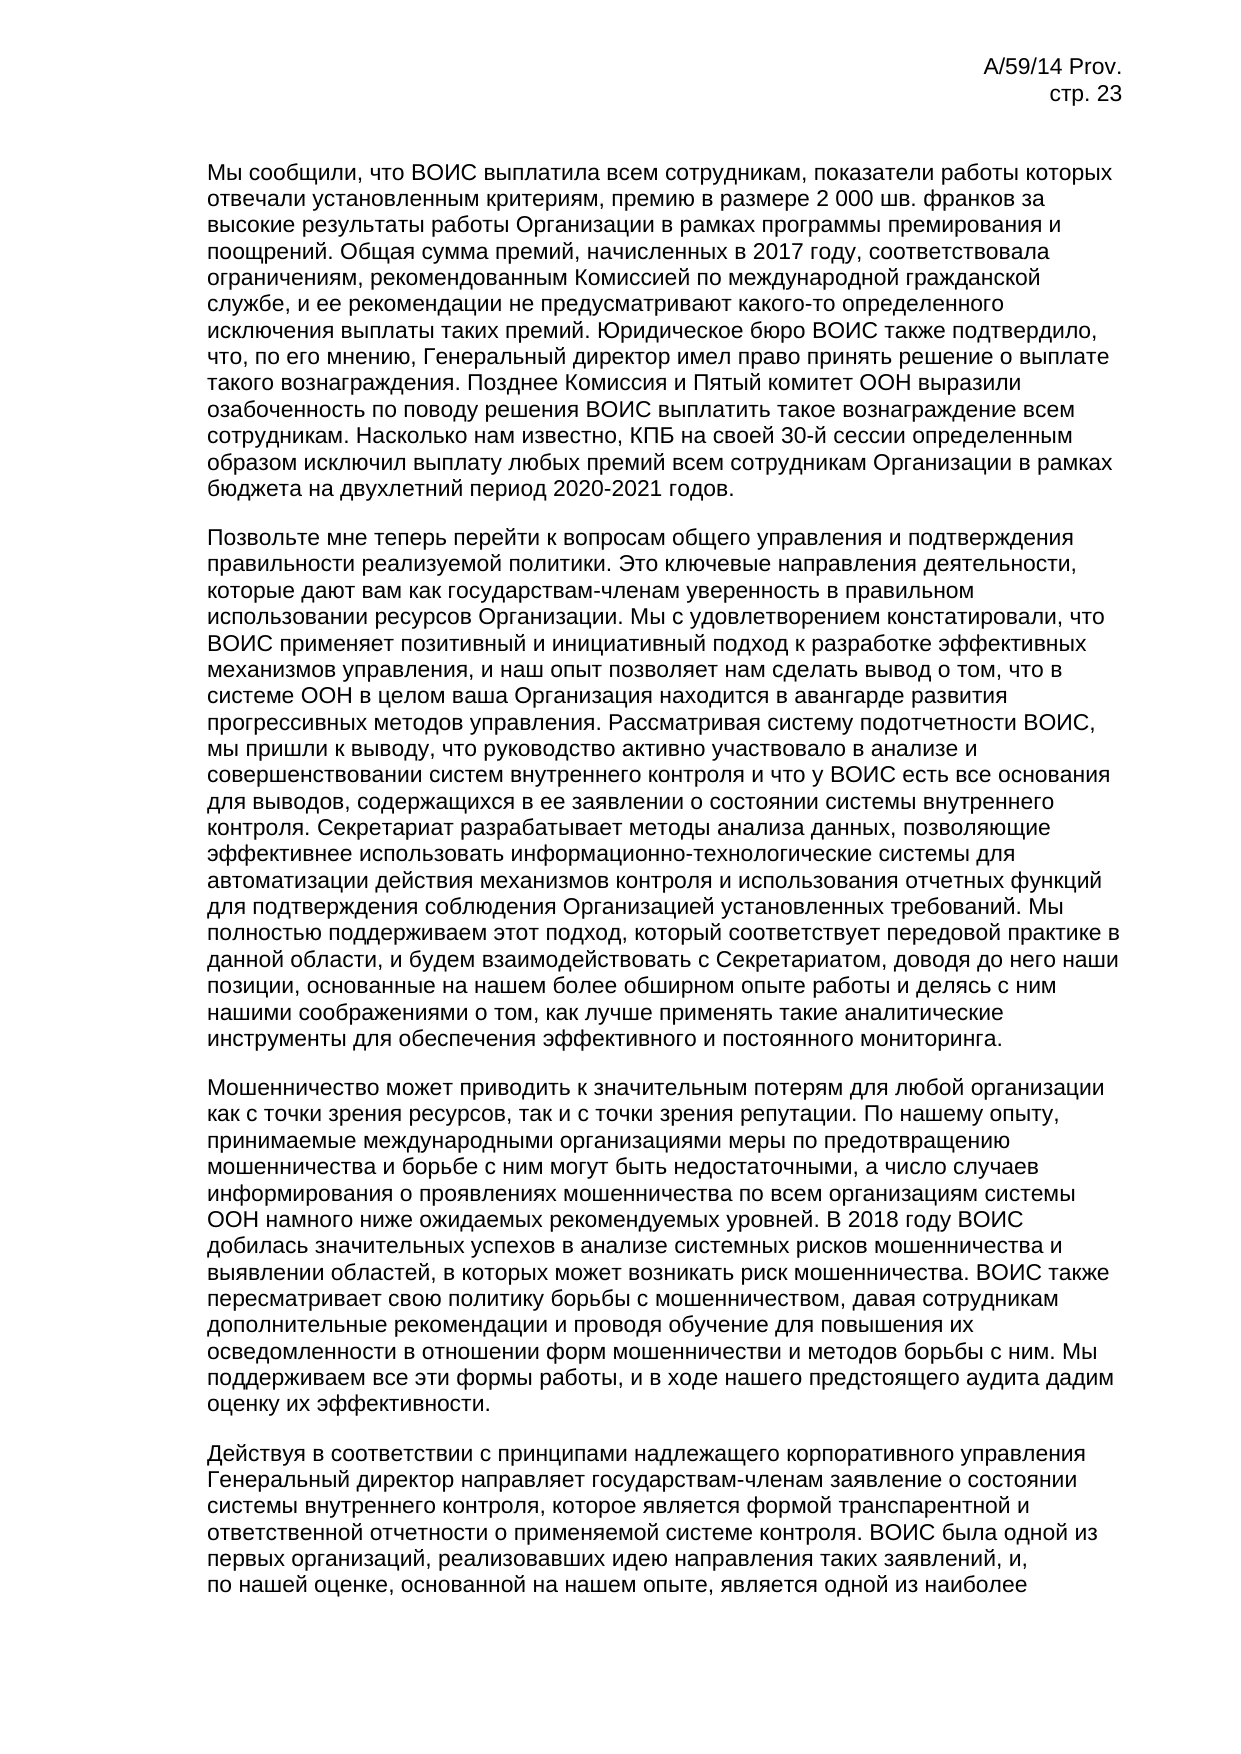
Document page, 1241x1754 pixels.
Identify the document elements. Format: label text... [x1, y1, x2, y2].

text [207, 1439, 1122, 1598]
text Позвольте мне теперь перейти к вопросам общего управления и подтверждения правильности реализуемой политики. Это ключевые направления деятельности, которые дают вам как государствам-членам уверенность в правильном использовании ресурсов Организации. Мы с удовлетворением констатировали, что ВОИС применяет позитивный и инициативный подход к разработке эффективных механизмов управления, и наш опыт позволяет нам сделать вывод о том, что в системе ООН в целом ваша Организация находится в авангарде развития прогрессивных методов управления. Рассматривая систему подотчетности ВОИС, мы пришли к выводу, что руководство активно участвовало в анализе и совершенствовании систем внутреннего контроля и что у ВОИС есть все основания для выводов, содержащихся в ее заявлении о состоянии системы внутреннего контроля. Секретариат разрабатывает методы анализа данных, позволяющие эффективнее использовать информационно-технологические системы для автоматизации действия механизмов контроля и использования отчетных функций для подтверждения соблюдения Организацией установленных требований. Мы полностью поддерживаем этот подход, который соответствует передовой практике в данной области, и будем взаимодействовать с Секретариатом, доводя до него наши позиции, основанные на нашем более обширном опыте работы и делясь с ним нашими соображениями о том, как лучше применять такие аналитические инструменты для обеспечения эффективного и постоянного мониторинга. [207, 524, 1122, 1051]
text Мы сообщили, что ВОИС выплатила всем сотрудникам, показатели работы которых отвечали установленным критериям, премию в размере 2 000 шв. франков за высокие результаты работы Организации в рамках программы премирования и поощрений. Общая сумма премий, начисленных в 2017 году, соответствовала ограничениям, рекомендованным Комиссией по международной гражданской службе, и ее рекомендации не предусматривают какого-то определенного исключения выплаты таких премий. Юридическое бюро ВОИС также подтвердило, что, по его мнению, Генеральный директор имел право принять решение о выплате такого вознаграждения. Позднее Комиссия и Пятый комитет ООН выразили озабоченность по поводу решения ВОИС выплатить такое вознаграждение всем сотрудникам. Насколько нам известно, КПБ на своей 30-й сессии определенным образом исключил выплату любых премий всем сотрудникам Организации в рамках бюджета на двухлетний период 2020-2021 годов. [207, 158, 1122, 501]
text Мошенничество может приводить к значительным потерям для любой организации как с точки зрения ресурсов, так и с точки зрения репутации. По нашему опыту, принимаемые международными организациями меры по предотвращению мошенничества и борьбе с ним могут быть недостаточными, а число случаев информирования о проявлениях мошенничества по всем организациям системы ООН намного ниже ожидаемых рекомендуемых уровней. В 2018 году ВОИС добилась значительных успехов в анализе системных рисков мошенничества и выявлении областей, в которых может возникать риск мошенничества. ВОИС также пересматривает свою политику борьбы с мошенничеством, давая сотрудникам дополнительные рекомендации и проводя обучение для повышения их осведомленности в отношении форм мошенничестви и методов борьбы с ним. Мы поддерживаем все эти формы работы, и в ходе нашего предстоящего аудита дадим оценку их эффективности. [207, 1074, 1122, 1417]
